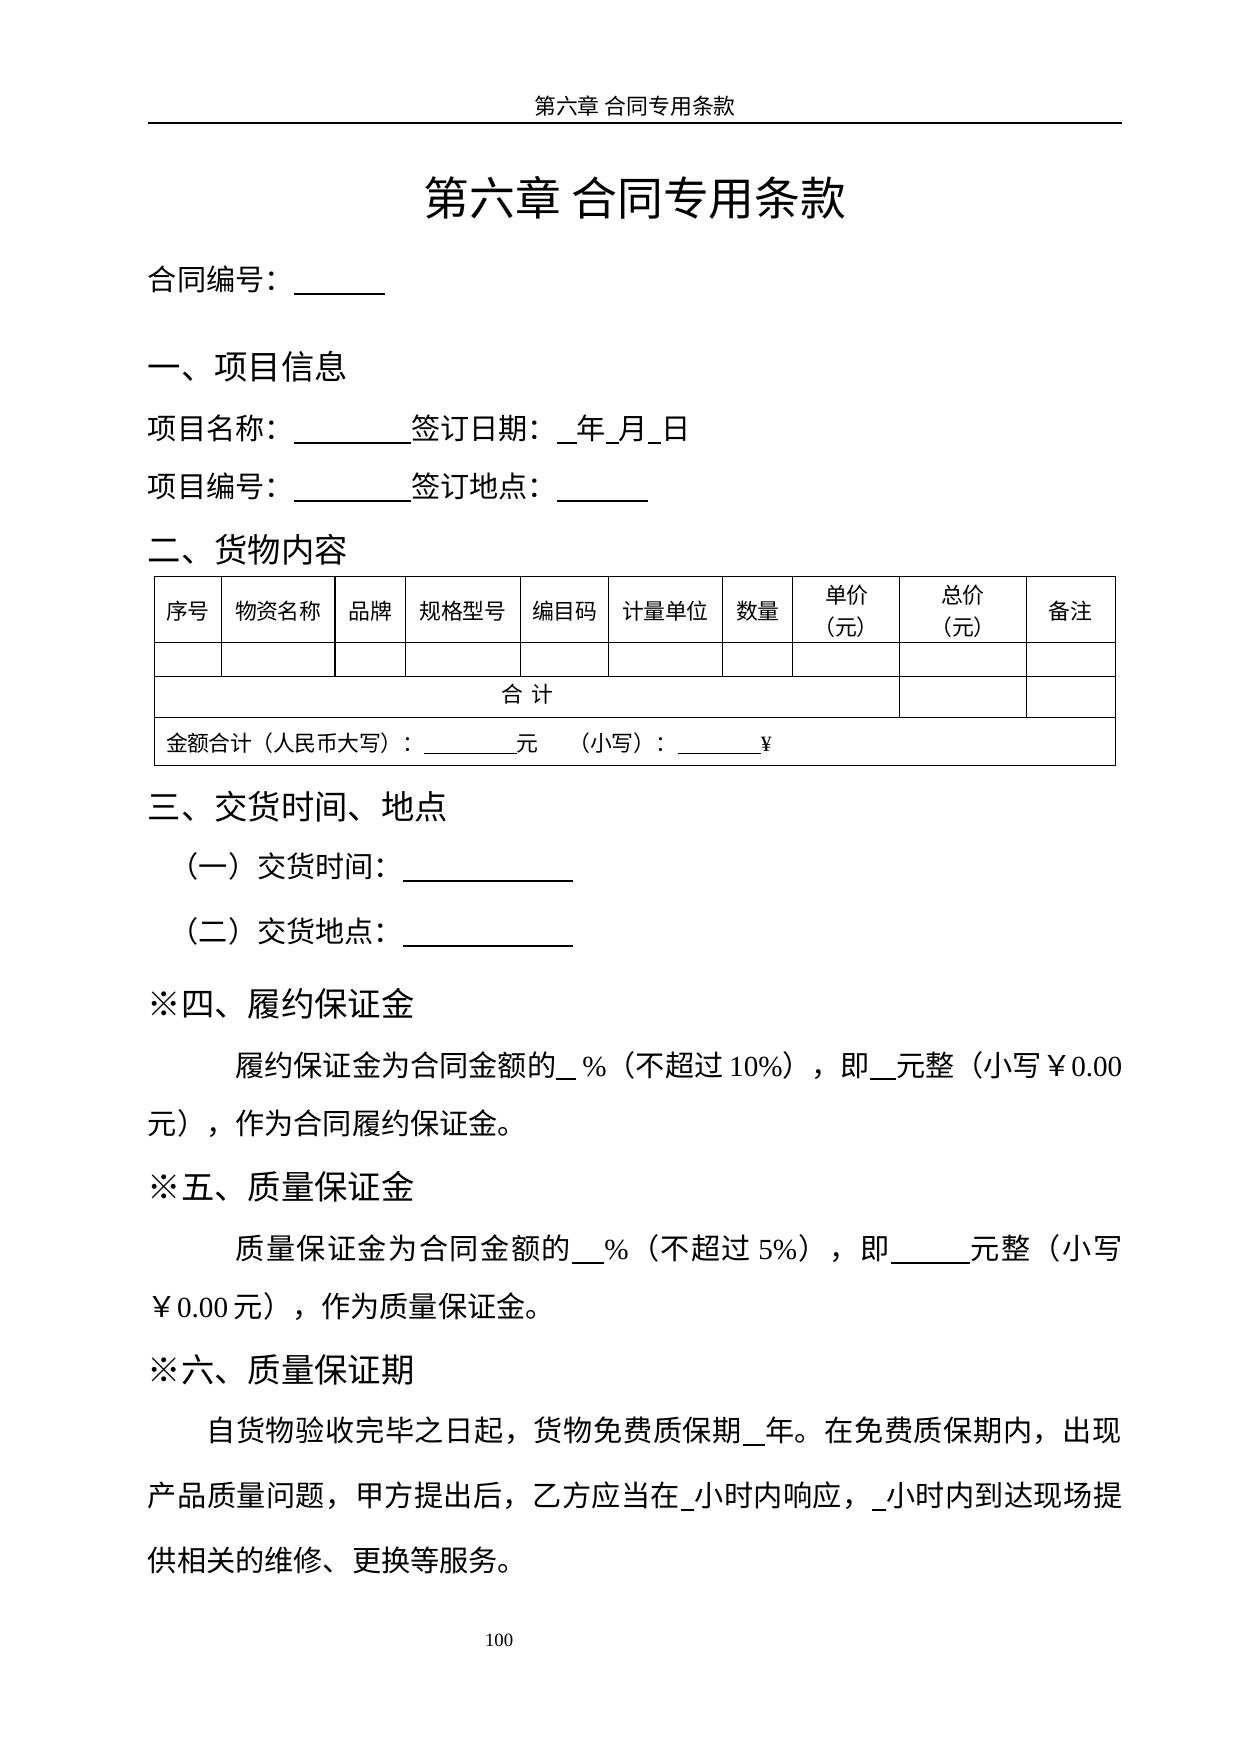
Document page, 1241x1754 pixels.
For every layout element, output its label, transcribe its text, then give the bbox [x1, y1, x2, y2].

table_header 总价（元） [900, 577, 1026, 642]
table_header 品牌 [336, 577, 405, 642]
table_header 数量 [723, 577, 792, 642]
text 履约保证金为合同金额的 %（不超过10%），即 元整（小写￥0.00元），作为合同履约保证金。 [148, 1029, 1122, 1146]
table_cell [900, 677, 1026, 717]
subtitle ※六、质量保证期 [148, 1329, 1122, 1396]
subtitle 一、项目信息 [148, 326, 1122, 393]
subtitle 第六章 合同专用条款 [148, 162, 1122, 229]
table_cell [521, 643, 608, 676]
table_cell 金额合计（人民币大写）： 元 （小写）： ¥ [155, 718, 1115, 765]
table_cell [1027, 677, 1115, 717]
text 自货物验收完毕之日起，货物免费质保期 年。在免费质保期内，出现产品质量问题，甲方提出后，乙方应当在 小时内响应， 小时内到达现场提供相关的维修、更换等服务。 [148, 1396, 1122, 1591]
subtitle ※四、履约保证金 [148, 963, 1122, 1029]
table_cell [793, 643, 899, 676]
text 质量保证金为合同金额的 %（不超过5%），即 元整（小写￥0.00元），作为质量保证金。 [148, 1213, 1122, 1329]
table_header 单价（元） [793, 577, 899, 642]
table_cell [155, 643, 221, 676]
subtitle 三、交货时间、地点 [148, 766, 1122, 833]
table_cell [900, 643, 1026, 676]
text （二）交货地点： [148, 898, 1122, 963]
table_header 备注 [1027, 577, 1115, 642]
subtitle ※五、质量保证金 [148, 1146, 1122, 1213]
table_header 计量单位 [609, 577, 722, 642]
text 项目编号： 签订地点： [148, 451, 1122, 509]
subtitle 二、货物内容 [148, 509, 1122, 576]
table_cell [406, 643, 520, 676]
table_header 物资名称 [222, 577, 334, 642]
table_cell [336, 643, 405, 676]
table_header 规格型号 [406, 577, 520, 642]
text （一）交货时间： [148, 833, 1122, 898]
text 项目名称： 签订日期： 年 月 日 [148, 393, 1122, 451]
table_cell [1027, 643, 1115, 676]
table_cell [222, 643, 334, 676]
text 合同编号： [148, 245, 1122, 310]
table_cell [723, 643, 792, 676]
table_header 序号 [155, 577, 221, 642]
table_cell 合 计 [155, 677, 899, 717]
table_header 编目码 [521, 577, 608, 642]
table_cell [609, 643, 722, 676]
